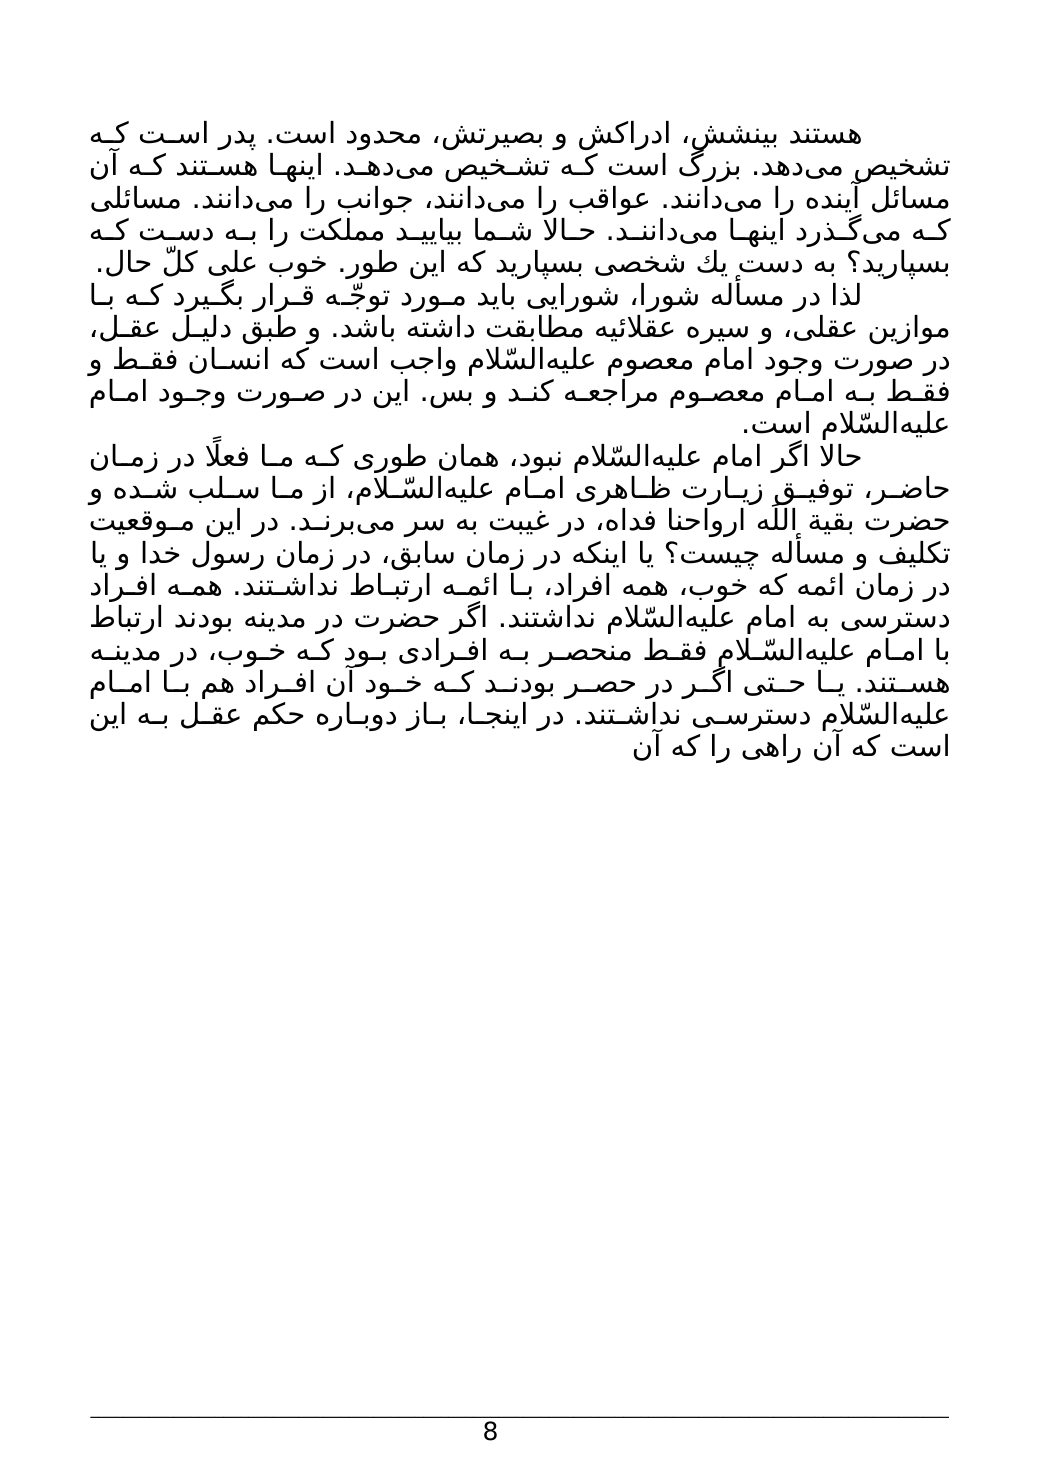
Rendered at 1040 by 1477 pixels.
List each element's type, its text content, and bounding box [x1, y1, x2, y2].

text هستند بینشش، ادراكش و بصیرتش، محدود است. پدر است كه تشخیص می‌دهد. بزرگ است كه تشخیص می‌دهد. اینها هستند كه آن مسائل آینده را می‌دانند. عواقب را می‌دانند، جوانب را می‌دانند. مسائلی كه می‌گذرد اینها می‌دانند. حالا شما بیایید مملكت را به دست كه بسپارید؟ به دست یك شخصی بسپارید كه این طور. خوب علی كلّ حال. [89, 118, 951, 279]
text حالا اگر امام علیه‌السّلام نبود، همان طوری كه ما فعلًا در زمان حاضر، توفیق زیارت ظاهری امام علیه‌السّلام، از ما سلب شده و حضرت بقیة اللَه ارواحنا فداه، در غیبت به سر می‌برند. در این موقعیت تكلیف و مسأله چیست؟ یا اینكه در زمان سابق، در زمان رسول خدا و یا در زمان ائمه كه خوب، همه افراد، با ائمه ارتباط نداشتند. همه افراد دسترسی به امام علیه‌السّلام نداشتند. اگر حضرت در مدینه بودند ارتباط با امام علیه‌السّلام فقط منحصر به افرادی بود كه خوب، در مدینه هستند. یا حتی اگر در حصر بودند كه خود آن افراد هم با امام علیه‌السّلام دسترسی نداشتند. در اینجا، باز دوباره حكم عقل به این است كه آن راهی را كه آن‌ [89, 441, 951, 764]
text لذا در مسأله شورا، شورایی باید مورد توجّه قرار بگیرد كه با موازین عقلی، و سیره عقلائیه مطابقت داشته باشد. و طبق دلیل عقل، در صورت وجود امام معصوم علیه‌السّلام واجب است كه انسان فقط و فقط به امام معصوم مراجعه كند و بس. این در صورت وجود امام علیه‌السّلام است. [89, 279, 951, 441]
